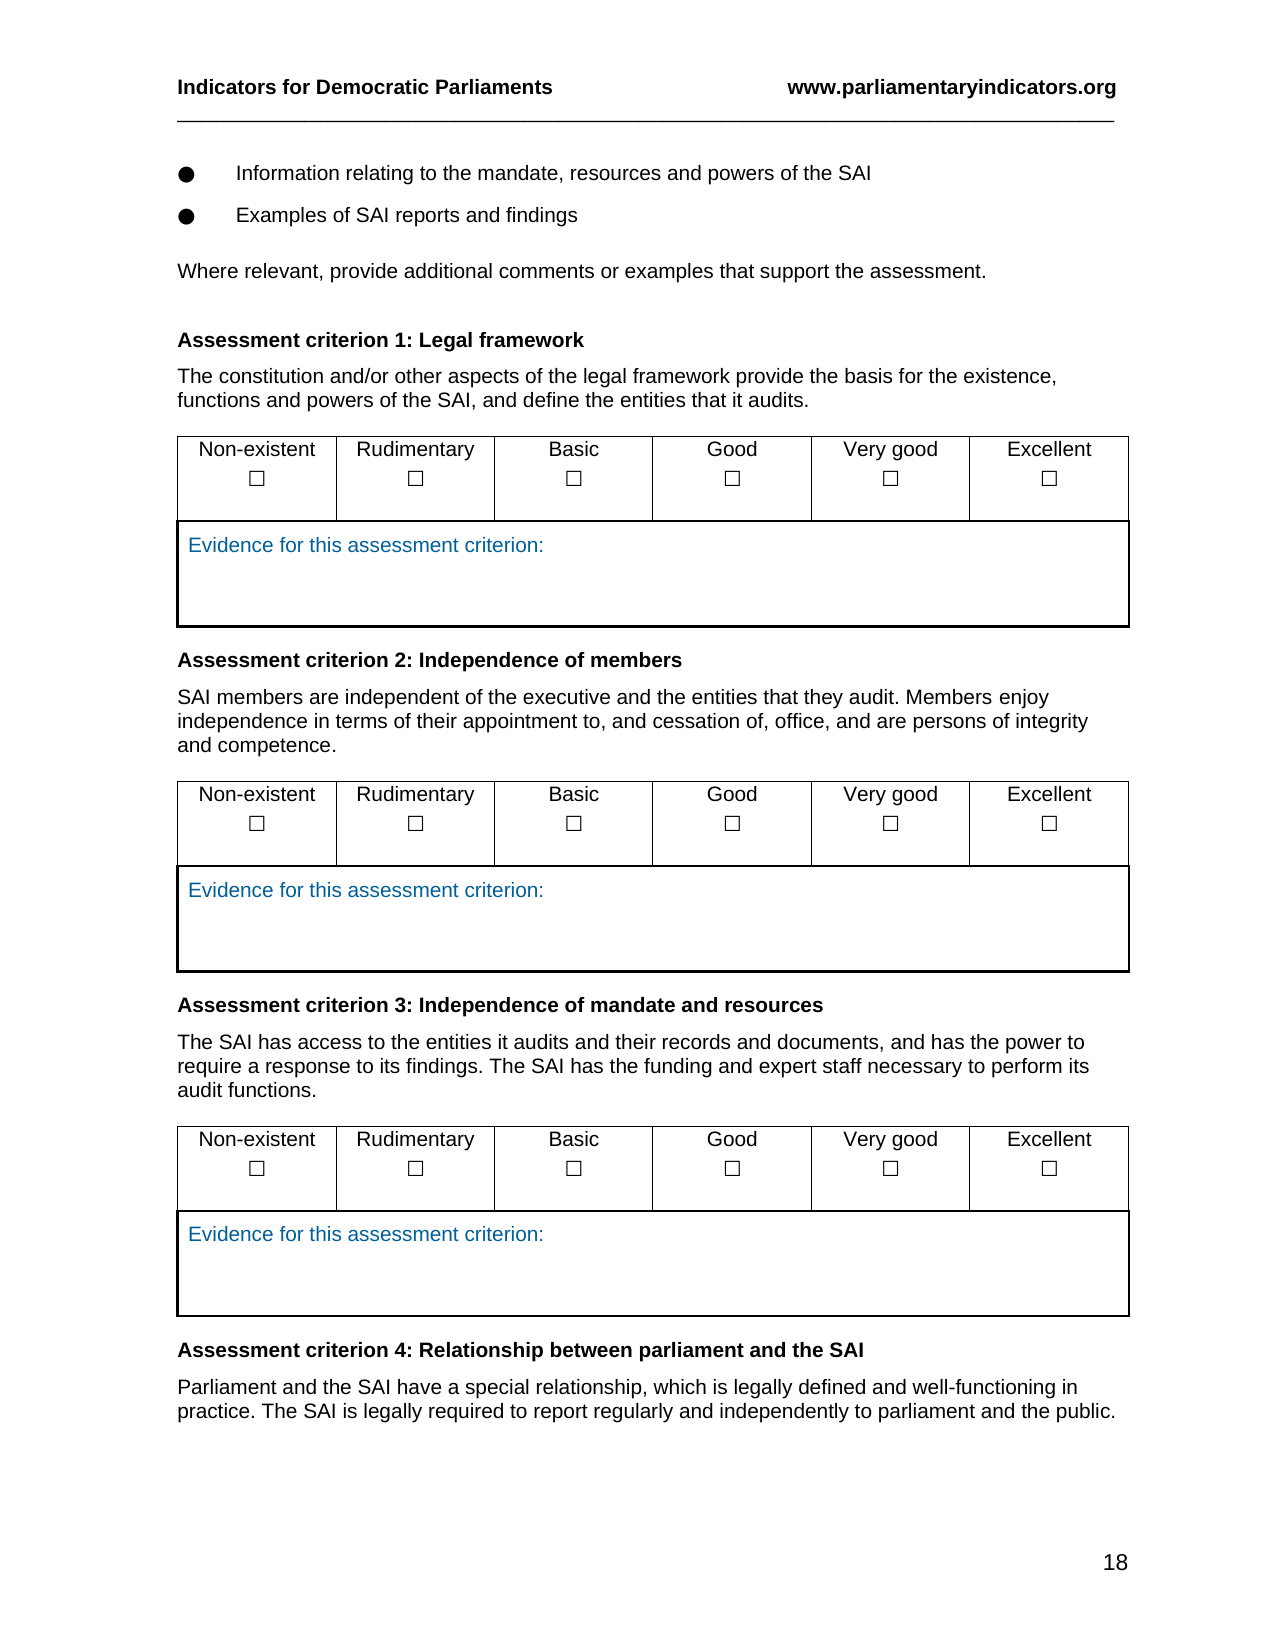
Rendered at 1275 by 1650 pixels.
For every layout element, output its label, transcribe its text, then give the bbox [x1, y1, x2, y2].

table_header Basic [495, 1127, 652, 1210]
text The SAI has access to the entities it audits and their records and documents, and has the power to require a response to its findings. The SAI has the funding and expert staff necessary to perform its audit functions. [177, 1030, 1128, 1102]
table_header Rudimentary [337, 1127, 494, 1210]
subtitle Assessment criterion 3: Independence of mandate and resources [177, 993, 1128, 1017]
text Where relevant, provide additional comments or examples that support the assessment. [177, 259, 1128, 283]
subtitle Assessment criterion 1: Legal framework [177, 327, 1128, 351]
table_header Non-existent [178, 437, 336, 520]
subtitle Assessment criterion 4: Relationship between parliament and the SAI [177, 1338, 1128, 1362]
list Examples of SAI reports and findings [177, 192, 1128, 235]
table_header Rudimentary [337, 437, 494, 520]
table_header Basic [495, 782, 652, 865]
table_header Good [653, 437, 811, 520]
table_header Excellent [970, 1127, 1128, 1210]
table_header Rudimentary [337, 782, 494, 865]
text The constitution and/or other aspects of the legal framework provide the basis for the existence, functions and powers of the SAI, and define the entities that it audits. [177, 364, 1128, 412]
table_header Basic [495, 437, 652, 520]
table_header Very good [812, 437, 969, 520]
text SAI members are independent of the executive and the entities that they audit. Members enjoy independence in terms of their appointment to, and cessation of, office, and are persons of integrity and competence. [177, 685, 1128, 757]
table_header Excellent [970, 437, 1128, 520]
list Information relating to the mandate, resources and powers of the SAI [177, 149, 1128, 192]
text Parliament and the SAI have a special relationship, which is legally defined and well-functioning in practice. The SAI is legally required to report regularly and independently to parliament and the public. [177, 1374, 1128, 1422]
table_header Very good [812, 1127, 969, 1210]
table_cell Evidence for this assessment criterion: [179, 867, 1128, 970]
table_header Non-existent [178, 1127, 336, 1210]
table_header Good [653, 782, 811, 865]
table_header Excellent [970, 782, 1128, 865]
subtitle Assessment criterion 2: Independence of members [177, 648, 1128, 672]
table_cell Evidence for this assessment criterion: [179, 1212, 1128, 1315]
table_header Non-existent [178, 782, 336, 865]
table_header Very good [812, 782, 969, 865]
table_header Good [653, 1127, 811, 1210]
table_cell Evidence for this assessment criterion: [179, 522, 1128, 625]
